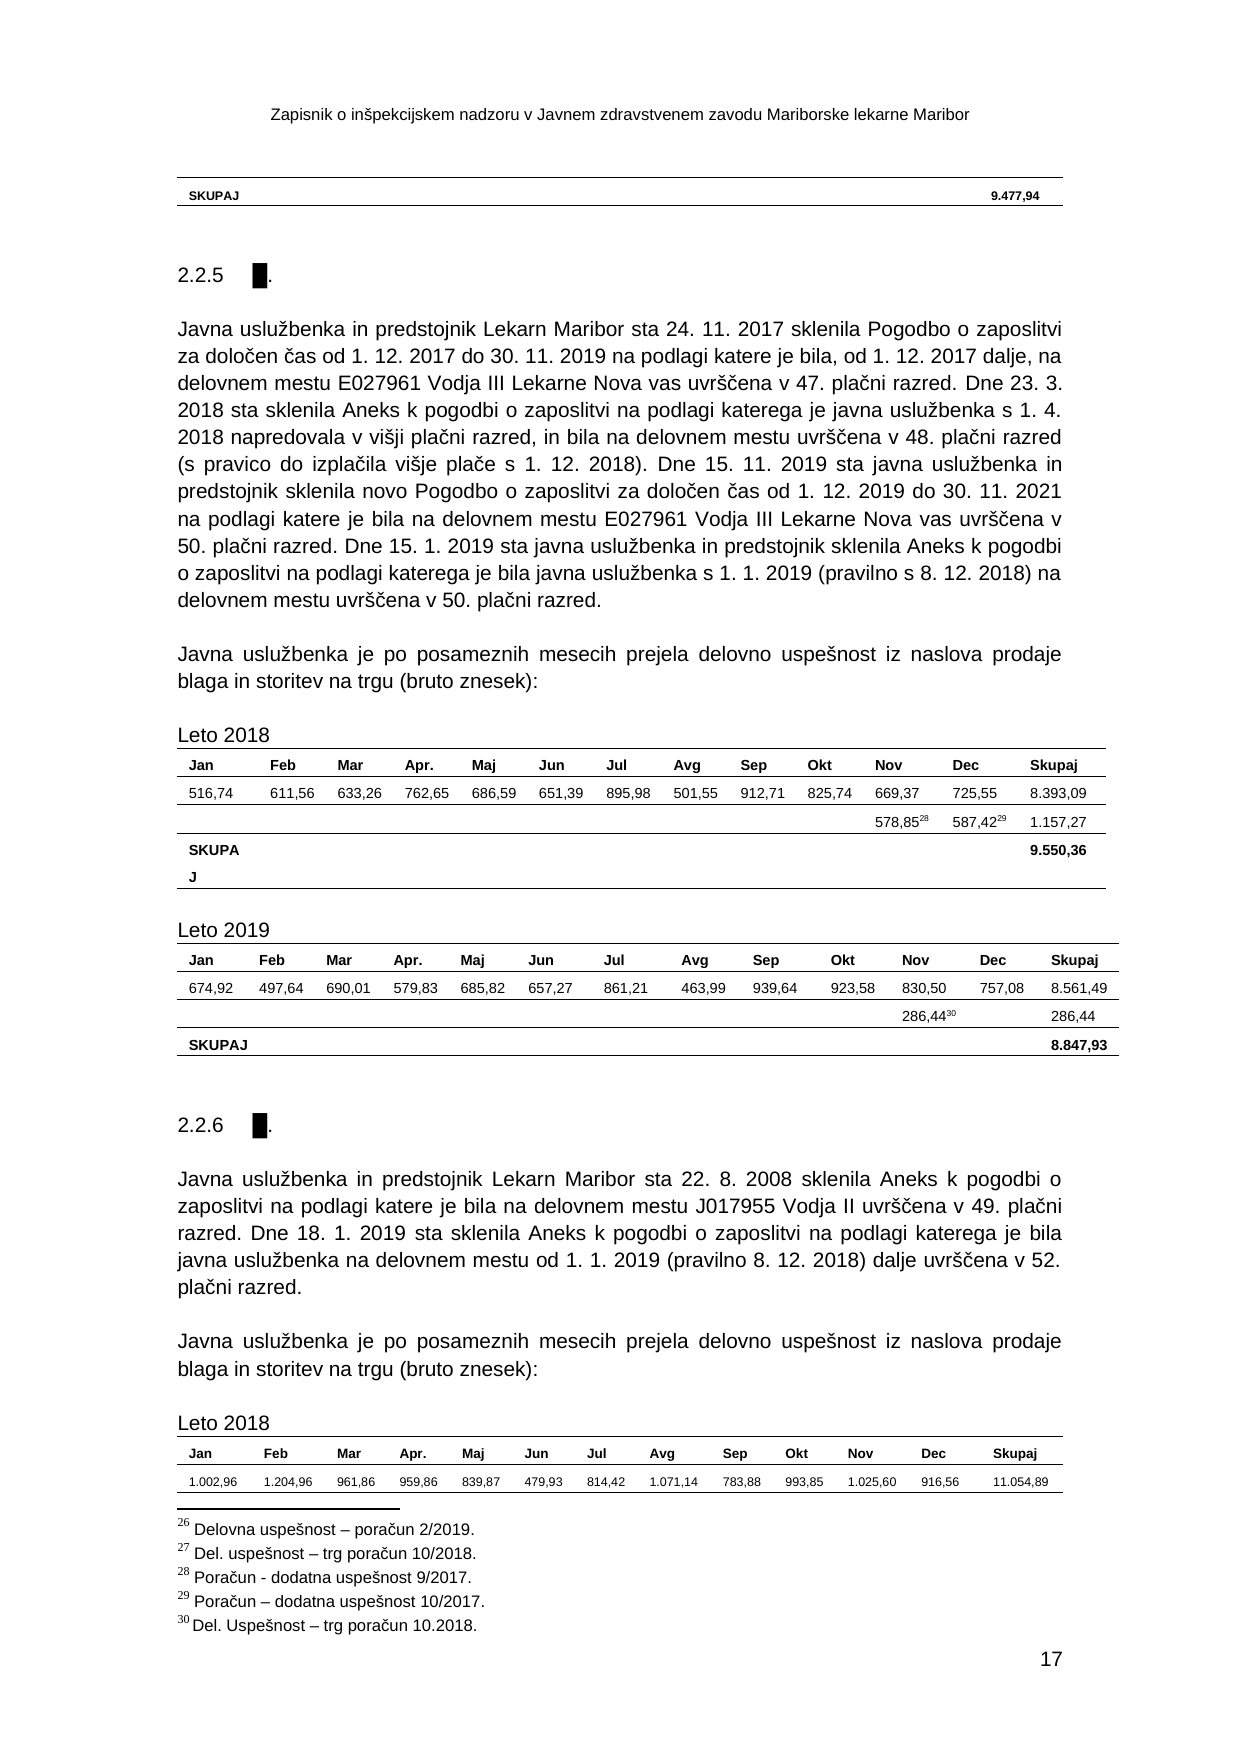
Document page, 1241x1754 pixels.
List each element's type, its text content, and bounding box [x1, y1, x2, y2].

text Leto 2019 [177, 916, 1063, 943]
table_header Mar [326, 749, 393, 776]
table_cell [891, 1028, 968, 1055]
table_header Apr. [382, 944, 449, 971]
table_cell [664, 178, 738, 205]
list █. [177, 261, 1063, 288]
list █. [177, 1111, 1063, 1138]
table_header Feb [253, 1437, 326, 1464]
table_cell [461, 1028, 528, 1055]
table_cell [460, 834, 527, 888]
table_cell [590, 178, 664, 205]
table_cell [393, 1028, 461, 1055]
table_cell 8.561,49 [1040, 972, 1119, 999]
table_cell 939,64 [741, 972, 819, 999]
text Javna uslužbenka in predstojnik Lekarn Maribor sta 22. 8. 2008 sklenila Aneks k pogodbi o zaposlitvi na podlagi katere je bila na delovnem mestu J017955 Vodja II uvrščena v 49. plačni razred. Dne 18. 1. 2019 sta sklenila Aneks k pogodbi o zaposlitvi na podlagi katerega je bila javna uslužbenka na delovnem mestu od 1. 1. 2019 (pravilno 8. 12. 2018) dalje uvrščena v 52. plačni razred. [177, 1165, 1063, 1300]
table_header Okt [796, 749, 863, 776]
table_cell [595, 834, 662, 888]
table_cell 516,74 [177, 777, 259, 804]
table_cell [528, 1028, 592, 1055]
table_cell [528, 834, 595, 888]
table_cell [741, 1028, 819, 1055]
table_header Avg [662, 749, 729, 776]
table_header Nov [836, 1437, 910, 1464]
table_header Sep [711, 1437, 774, 1464]
table_header Feb [259, 749, 326, 776]
table_cell 686,59 [460, 777, 527, 804]
table_cell [738, 178, 801, 205]
table_header Maj [460, 749, 527, 776]
table_header Skupaj [982, 1437, 1062, 1464]
table_cell 501,55 [662, 777, 729, 804]
table_header Okt [774, 1437, 836, 1464]
table_cell 725,55 [941, 777, 1019, 804]
table_cell [315, 1000, 382, 1027]
table_cell 961,86 [326, 1465, 388, 1492]
table_cell [328, 178, 402, 205]
table_cell 1.025,60 [836, 1465, 910, 1492]
table_cell 286,44 [891, 1000, 968, 1027]
table_header Jan [177, 1437, 252, 1464]
table_header Jun [517, 944, 592, 971]
table_cell 825,74 [796, 777, 863, 804]
table_header Jun [528, 749, 595, 776]
table_cell [528, 805, 595, 832]
table_cell SKUPAJ [177, 834, 259, 888]
table_header Mar [326, 1437, 388, 1464]
table_cell [968, 1028, 1039, 1055]
table_header Jul [576, 1437, 638, 1464]
table_cell [670, 1000, 741, 1027]
table_cell SKUPAJ [177, 178, 254, 205]
table_cell [796, 834, 863, 888]
table_cell [460, 805, 527, 832]
table_cell [741, 1000, 819, 1027]
table_cell [177, 1000, 248, 1027]
table_header Maj [449, 944, 517, 971]
table_cell 783,88 [711, 1465, 774, 1492]
table_cell [259, 1028, 326, 1055]
table_header Skupaj [1040, 944, 1119, 971]
table_cell [393, 805, 460, 832]
table_cell [729, 834, 796, 888]
table_cell 993,85 [774, 1465, 836, 1492]
table_header Apr. [388, 1437, 451, 1464]
table_cell [819, 1028, 891, 1055]
table_header Jan [177, 944, 248, 971]
table_header Jul [592, 944, 670, 971]
table_cell 923,58 [819, 972, 891, 999]
table_cell 814,42 [576, 1465, 638, 1492]
table_cell [968, 1000, 1039, 1027]
table_cell [402, 178, 465, 205]
table_cell 757,08 [968, 972, 1039, 999]
table_cell [930, 178, 979, 205]
table_cell [662, 805, 729, 832]
table_cell [729, 805, 796, 832]
table_header Dec [941, 749, 1019, 776]
table_header Mar [315, 944, 382, 971]
table_cell 762,65 [393, 777, 460, 804]
table_cell [858, 178, 929, 205]
table_cell 1.204,96 [253, 1465, 326, 1492]
table_cell [254, 178, 328, 205]
table_cell 690,01 [315, 972, 382, 999]
table_cell 611,56 [259, 777, 326, 804]
table_cell [393, 834, 460, 888]
table_cell 895,98 [595, 777, 662, 804]
table_cell [259, 805, 326, 832]
table_cell [528, 178, 590, 205]
table_cell 587,42 [941, 805, 1019, 832]
table_cell [517, 1000, 592, 1027]
table_cell 633,26 [326, 777, 393, 804]
table_cell [941, 834, 1019, 888]
table_cell 959,86 [388, 1465, 451, 1492]
table_cell 8.847,93 [1040, 1028, 1119, 1055]
text Javna uslužbenka je po posameznih mesecih prejela delovno uspešnost iz naslova prodaje blaga in storitev na trgu (bruto znesek): [177, 640, 1063, 694]
table_cell SKUPAJ [177, 1028, 259, 1055]
table_cell [801, 178, 857, 205]
table_cell [326, 805, 393, 832]
table_header Jul [595, 749, 662, 776]
table_cell 9.477,94 [980, 178, 1062, 205]
table_cell [819, 1000, 891, 1027]
table_header Jan [177, 749, 259, 776]
table_cell [592, 1000, 670, 1027]
table_cell 286,44 [1040, 1000, 1119, 1027]
table_cell 657,27 [517, 972, 592, 999]
table_cell [326, 834, 393, 888]
table_header Nov [864, 749, 941, 776]
table_cell 8.393,09 [1019, 777, 1106, 804]
table_cell 839,87 [451, 1465, 513, 1492]
table_cell 912,71 [729, 777, 796, 804]
table_header Skupaj [1019, 749, 1106, 776]
table_cell 578,85 [864, 805, 941, 832]
table_cell 651,39 [528, 777, 595, 804]
table_header Sep [729, 749, 796, 776]
table_cell [864, 834, 941, 888]
text Leto 2018 [177, 721, 1063, 748]
text Javna uslužbenka in predstojnik Lekarn Maribor sta 24. 11. 2017 sklenila Pogodbo o zaposlitvi za določen čas od 1. 12. 2017 do 30. 11. 2019 na podlagi katere je bila, od 1. 12. 2017 dalje, na delovnem mestu E027961 Vodja III Lekarne Nova vas uvrščena v 47. plačni razred. Dne 23. 3. 2018 sta sklenila Aneks k pogodbi o zaposlitvi na podlagi katerega je javna uslužbenka s 1. 4. 2018 napredovala v višji plačni razred, in bila na delovnem mestu uvrščena v 48. plačni razred (s pravico do izplačila višje plače s 1. 12. 2018). Dne 15. 11. 2019 sta javna uslužbenka in predstojnik sklenila novo Pogodbo o zaposlitvi za določen čas od 1. 12. 2019 do 30. 11. 2021 na podlagi katere je bila na delovnem mestu E027961 Vodja III Lekarne Nova vas uvrščena v 50. plačni razred. Dne 15. 1. 2019 sta javna uslužbenka in predstojnik sklenila Aneks k pogodbi o zaposlitvi na podlagi katerega je bila javna uslužbenka s 1. 1. 2019 (pravilno s 8. 12. 2018) na delovnem mestu uvrščena v 50. plačni razred. [177, 315, 1063, 613]
table_cell [465, 178, 528, 205]
table_cell [177, 805, 259, 832]
table_header Nov [891, 944, 968, 971]
table_cell 497,64 [248, 972, 315, 999]
table_header Dec [968, 944, 1039, 971]
table_cell [382, 1000, 449, 1027]
table_cell 9.550,36 [1019, 834, 1106, 888]
table_cell 916,56 [910, 1465, 982, 1492]
table_cell 685,82 [449, 972, 517, 999]
table_cell 669,37 [864, 777, 941, 804]
table_cell [259, 834, 326, 888]
text Javna uslužbenka je po posameznih mesecih prejela delovno uspešnost iz naslova prodaje blaga in storitev na trgu (bruto znesek): [177, 1327, 1063, 1381]
table_header Feb [248, 944, 315, 971]
table_header Apr. [393, 749, 460, 776]
table_cell [796, 805, 863, 832]
table_cell [592, 1028, 670, 1055]
text Leto 2018 [177, 1408, 1063, 1436]
table_cell [449, 1000, 517, 1027]
table_cell 1.157,27 [1019, 805, 1106, 832]
table_cell 861,21 [592, 972, 670, 999]
table_cell [326, 1028, 393, 1055]
table_cell [670, 1028, 741, 1055]
table_header Okt [819, 944, 891, 971]
table_header Sep [741, 944, 819, 971]
table_cell [662, 834, 729, 888]
table_cell [595, 805, 662, 832]
table_cell 1.071,14 [638, 1465, 711, 1492]
table_header Dec [910, 1437, 982, 1464]
table_header Maj [451, 1437, 513, 1464]
table_cell 479,93 [513, 1465, 576, 1492]
table_cell 579,83 [382, 972, 449, 999]
table_cell 11.054,89 [982, 1465, 1062, 1492]
table_cell 674,92 [177, 972, 248, 999]
table_cell 830,50 [891, 972, 968, 999]
table_header Avg [670, 944, 741, 971]
table_cell [248, 1000, 315, 1027]
table_header Avg [638, 1437, 711, 1464]
table_cell 463,99 [670, 972, 741, 999]
table_header Jun [513, 1437, 576, 1464]
table_cell 1.002,96 [177, 1465, 252, 1492]
